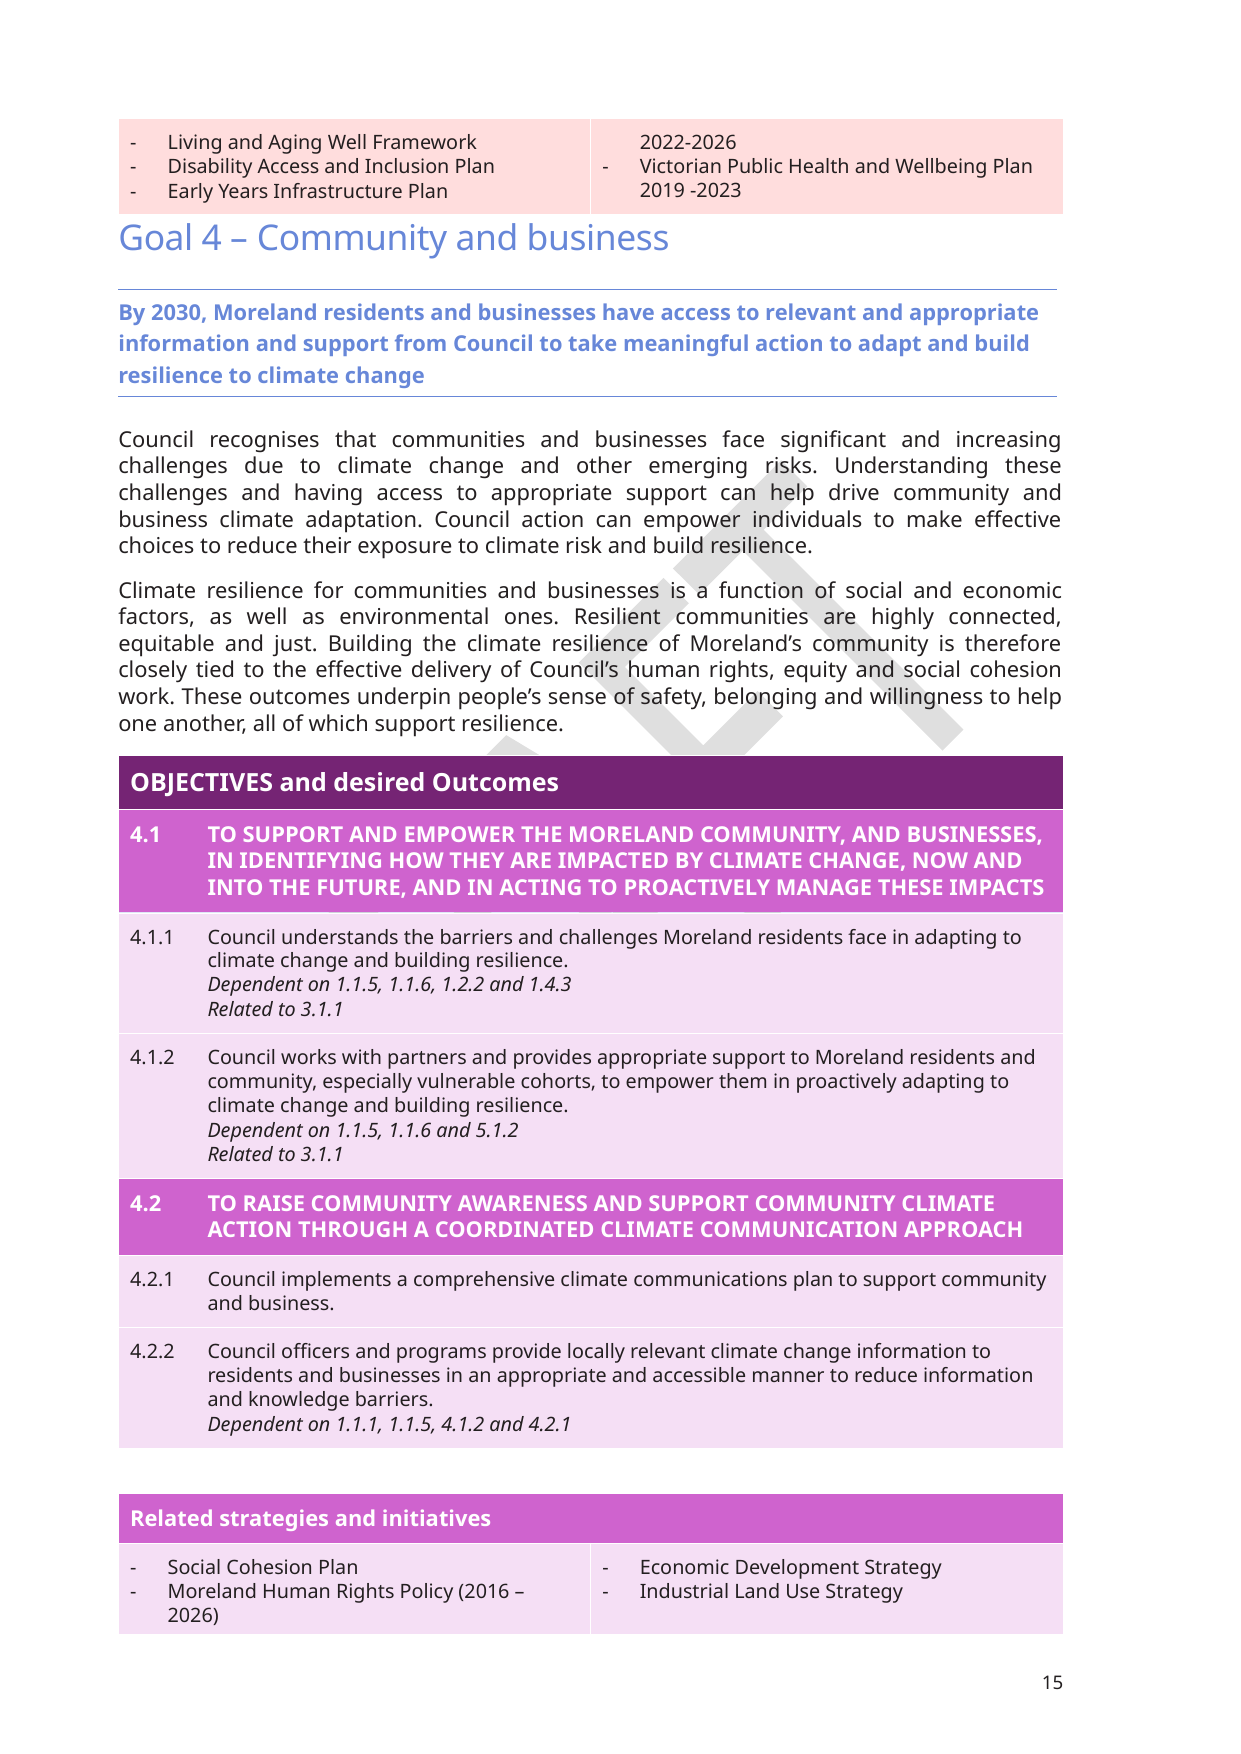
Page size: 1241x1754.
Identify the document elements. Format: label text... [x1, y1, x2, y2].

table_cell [119, 119, 590, 214]
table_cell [119, 1544, 590, 1634]
table_cell 4.2.2 Council officers and programs provide locally relevant climate change information to residents and businesses in an appropriate and accessible manner to reduce information and knowledge barriers. Dependent on 1.1.1, 1.1.5, 4.1.2 and 4.2.1 [119, 1328, 1063, 1448]
table_cell 4.2 To raise community awareness and support community climate action through a coordinated climate communication approach [119, 1179, 1063, 1255]
table_header OBJECTIVES and desired Outcomes [119, 756, 1063, 809]
table_cell 4.2.1 Council implements a comprehensive climate communications plan to support community and business. [119, 1256, 1063, 1327]
text By 2030, Moreland residents and businesses have access to relevant and appropriate information and support from Council to take meaningful action to adapt and build resilience to climate change [118, 290, 1057, 396]
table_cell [591, 1544, 1063, 1634]
table_cell 4.1 To support and empower the Moreland community, and businesses, in identifying how they are impacted by climate change, now and into the future, and in acting to proactively manage these impacts [119, 810, 1063, 912]
table_cell 4.1.2 Council works with partners and provides appropriate support to Moreland residents and community, especially vulnerable cohorts, to empower them in proactively adapting to climate change and building resilience. Dependent on 1.1.5, 1.1.6 and 5.1.2 Related to 3.1.1 [119, 1034, 1063, 1178]
table_cell 4.1.1 Council understands the barriers and challenges Moreland residents face in adapting to climate change and building resilience. Dependent on 1.1.5, 1.1.6, 1.2.2 and 1.4.3 Related to 3.1.1 [119, 914, 1063, 1033]
text Council recognises that communities and businesses face significant and increasing challenges due to climate change and other emerging risks. Understanding these challenges and having access to appropriate support can help drive community and business climate adaptation. Council action can empower individuals to make effective choices to reduce their exposure to climate risk and build resilience. [118, 426, 1063, 560]
text Goal 4 – Community and business [118, 215, 1063, 259]
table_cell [591, 119, 1063, 214]
table_header Related strategies and initiatives [119, 1494, 1063, 1543]
text Climate resilience for communities and businesses is a function of social and economic factors, as well as environmental ones. Resilient communities are highly connected, equitable and just. Building the climate resilience of Moreland’s community is therefore closely tied to the effective delivery of Council’s human rights, equity and social cohesion work. These outcomes underpin people’s sense of safety, belonging and willingness to help one another, all of which support resilience. [118, 577, 1063, 738]
